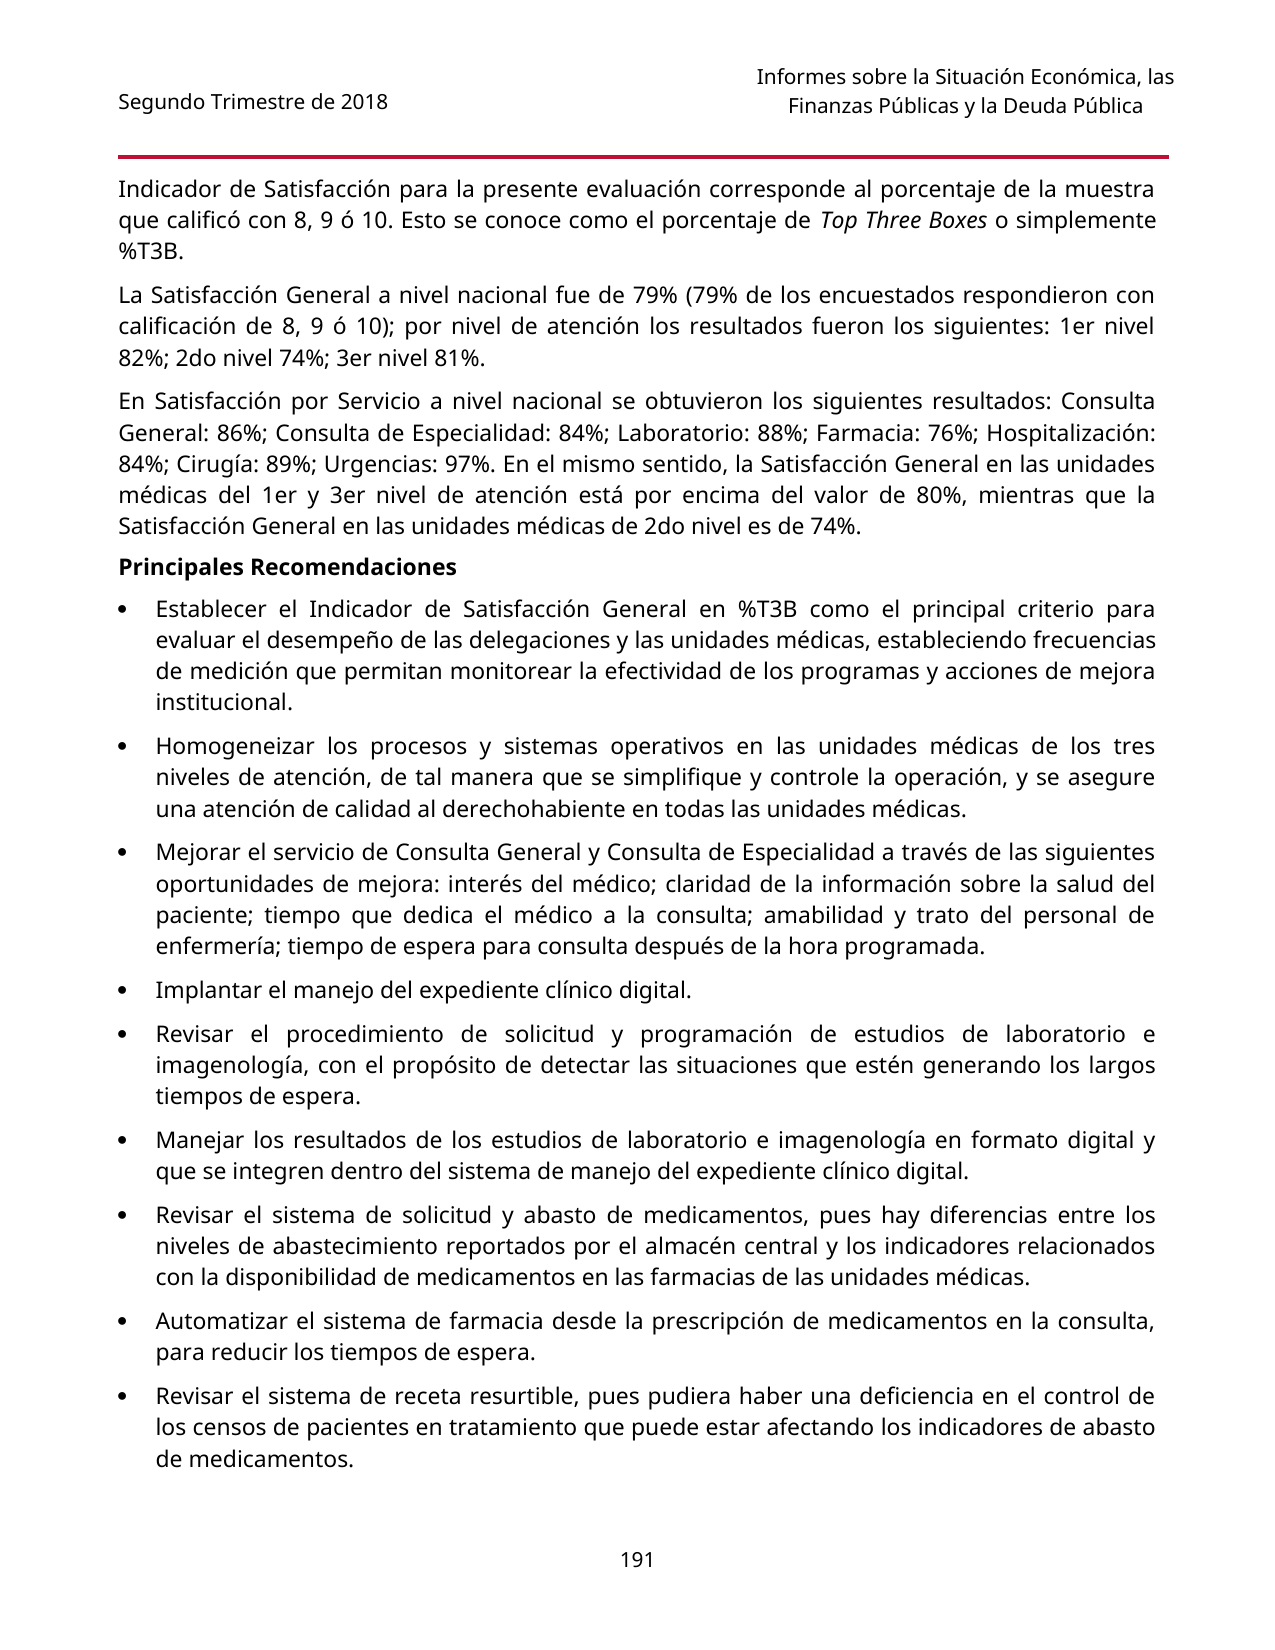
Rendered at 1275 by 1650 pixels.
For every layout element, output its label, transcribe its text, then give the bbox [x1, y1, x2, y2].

list Implantar el manejo del expediente clínico digital. [118, 974, 1157, 1005]
list Revisar el procedimiento de solicitud y programación de estudios de laboratorio e imagenología, con el propósito de detectar las situaciones que estén generando los largos tiempos de espera. [118, 1018, 1157, 1111]
list Automatizar el sistema de farmacia desde la prescripción de medicamentos en la consulta, para reducir los tiempos de espera. [118, 1305, 1157, 1368]
list Mejorar el servicio de Consulta General y Consulta de Especialidad a través de las siguientes oportunidades de mejora: interés del médico; claridad de la información sobre la salud del paciente; tiempo que dedica el médico a la consulta; amabilidad y trato del personal de enfermería; tiempo de espera para consulta después de la hora programada. [118, 836, 1157, 961]
list Revisar el sistema de receta resurtible, pues pudiera haber una deficiencia en el control de los censos de pacientes en tratamiento que puede estar afectando los indicadores de abasto de medicamentos. [118, 1380, 1157, 1474]
text La Satisfacción General a nivel nacional fue de 79% (79% de los encuestados respondieron con calificación de 8, 9 ó 10); por nivel de atención los resultados fueron los siguientes: 1er nivel 82%; 2do nivel 74%; 3er nivel 81%. [118, 279, 1157, 373]
text Principales Recomendaciones [118, 554, 1157, 580]
list Establecer el Indicador de Satisfacción General en %T3B como el principal criterio para evaluar el desempeño de las delegaciones y las unidades médicas, estableciendo frecuencias de medición que permitan monitorear la efectividad de los programas y acciones de mejora institucional. [118, 593, 1157, 718]
list Manejar los resultados de los estudios de laboratorio e imagenología en formato digital y que se integren dentro del sistema de manejo del expediente clínico digital. [118, 1124, 1157, 1186]
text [118, 173, 1157, 267]
text En Satisfacción por Servicio a nivel nacional se obtuvieron los siguientes resultados: Consulta General: 86%; Consulta de Especialidad: 84%; Laboratorio: 88%; Farmacia: 76%; Hospitalización: 84%; Cirugía: 89%; Urgencias: 97%. En el mismo sentido, la Satisfacción General en las unidades médicas del 1er y 3er nivel de atención está por encima del valor de 80%, mientras que la Satisfacción General en las unidades médicas de 2do nivel es de 74%. [118, 385, 1157, 542]
list Revisar el sistema de solicitud y abasto de medicamentos, pues hay diferencias entre los niveles de abastecimiento reportados por el almacén central y los indicadores relacionados con la disponibilidad de medicamentos en las farmacias de las unidades médicas. [118, 1199, 1157, 1293]
list Homogeneizar los procesos y sistemas operativos en las unidades médicas de los tres niveles de atención, de tal manera que se simplifique y controle la operación, y se asegure una atención de calidad al derechohabiente en todas las unidades médicas. [118, 730, 1157, 824]
